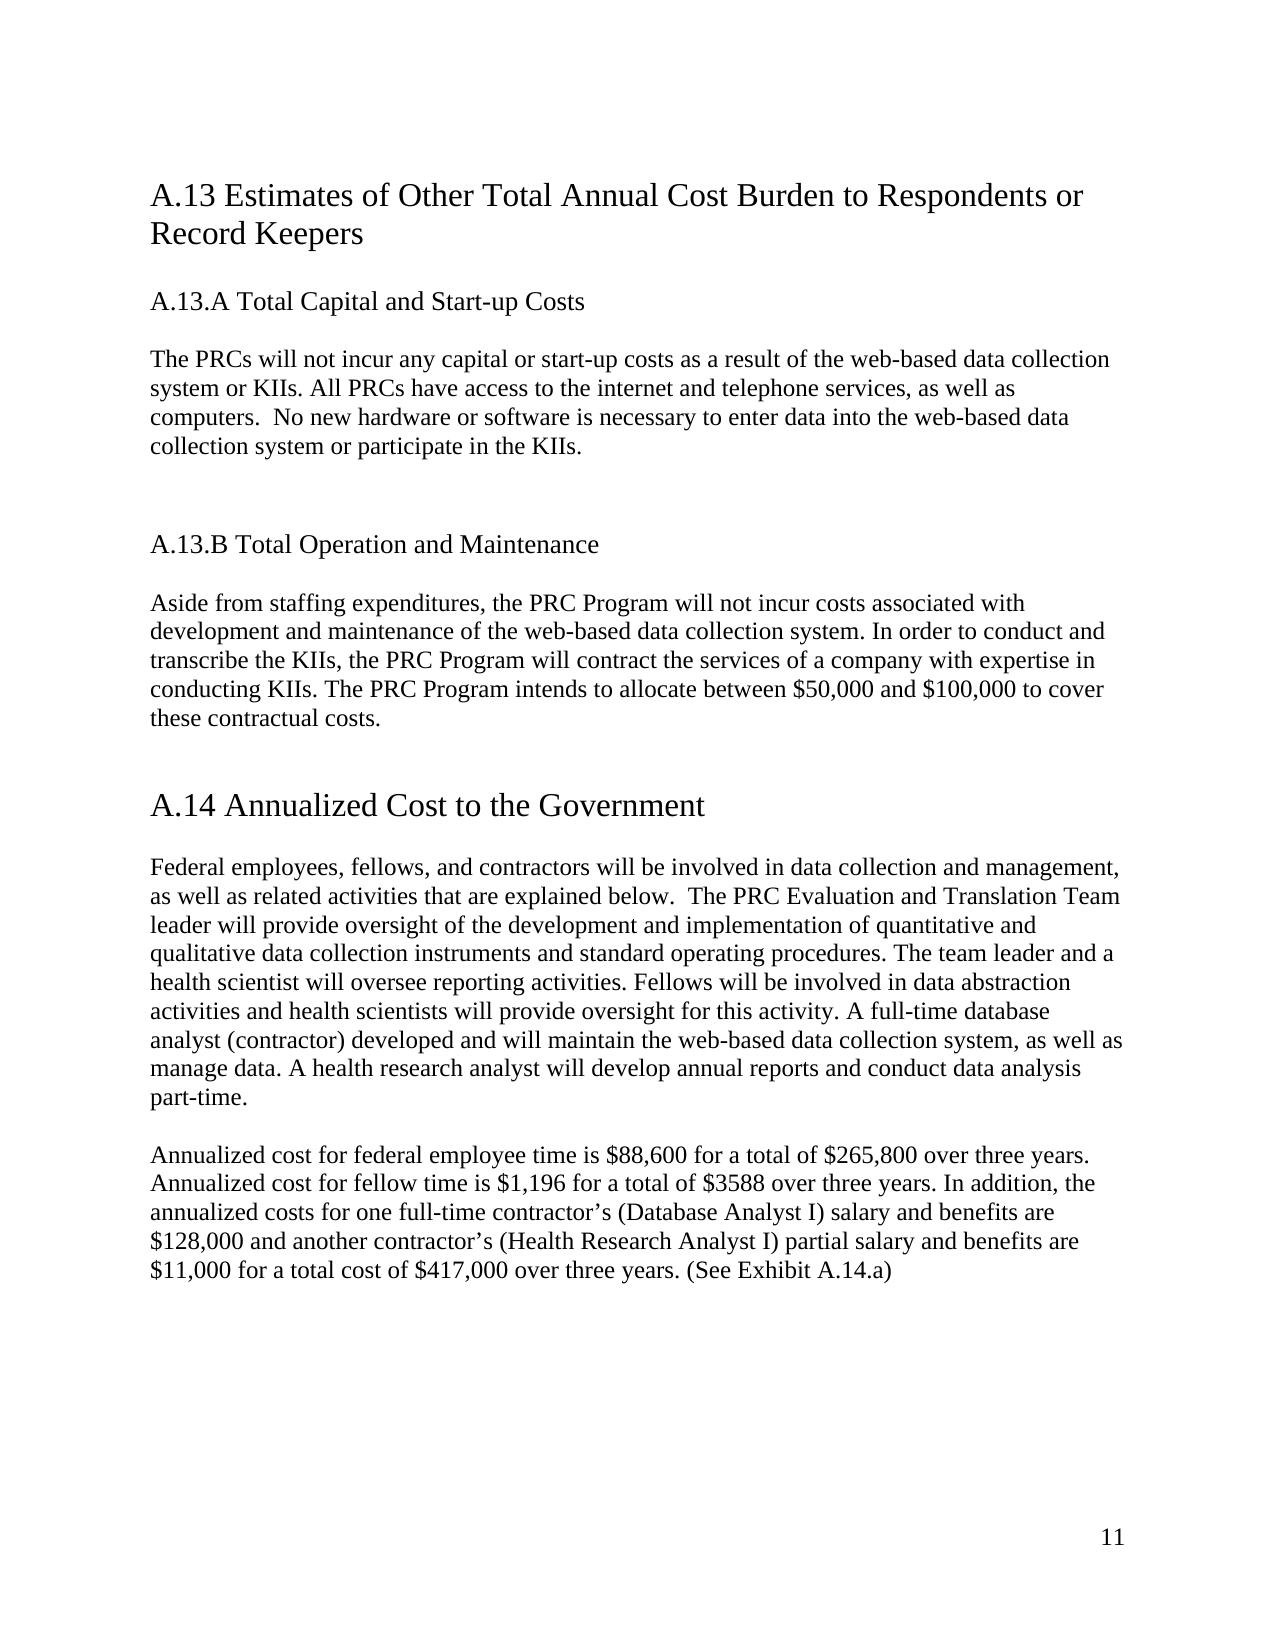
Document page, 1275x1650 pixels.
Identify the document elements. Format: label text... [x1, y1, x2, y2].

subtitle A.13.B Total Operation and Maintenance [150, 528, 1125, 559]
text Aside from staffing expenditures, the PRC Program will not incur costs associated with development and maintenance of the web-based data collection system. In order to conduct and transcribe the KIIs, the PRC Program will contract the services of a company with expertise in conducting KIIs. The PRC Program intends to allocate between $50,000 and $100,000 to cover these contractual costs. [150, 588, 1125, 731]
text Annualized cost for federal employee time is $88,600 for a total of $265,800 over three years. Annualized cost for fellow time is $1,196 for a total of $3588 over three years. In addition, the annualized costs for one full-time contractor’s (Database Analyst I) salary and benefits are $128,000 and another contractor’s (Health Research Analyst I) partial salary and benefits are $11,000 for a total cost of $417,000 over three years. (See Exhibit A.14.a) [150, 1140, 1125, 1283]
text The PRCs will not incur any capital or start-up costs as a result of the web-based data collection system or KIIs. All PRCs have access to the internet and telephone services, as well as computers. No new hardware or software is necessary to enter data into the web-based data collection system or participate in the KIIs. [150, 344, 1125, 459]
subtitle A.14 Annualized Cost to the Government [150, 785, 1125, 823]
subtitle A.13 Estimates of Other Total Annual Cost Burden to Respondents or Record Keepers [150, 175, 1125, 252]
subtitle A.13.A Total Capital and Start-up Costs [150, 284, 1125, 316]
text Federal employees, fellows, and contractors will be involved in data collection and management, as well as related activities that are explained below. The PRC Evaluation and Translation Team leader will provide oversight of the development and implementation of quantitative and qualitative data collection instruments and standard operating procedures. The team leader and a health scientist will oversee reporting activities. Fellows will be involved in data abstraction activities and health scientists will provide oversight for this activity. A full-time database analyst (contractor) developed and will maintain the web-based data collection system, as well as manage data. A health research analyst will develop annual reports and conduct data analysis part-time. [150, 852, 1125, 1111]
